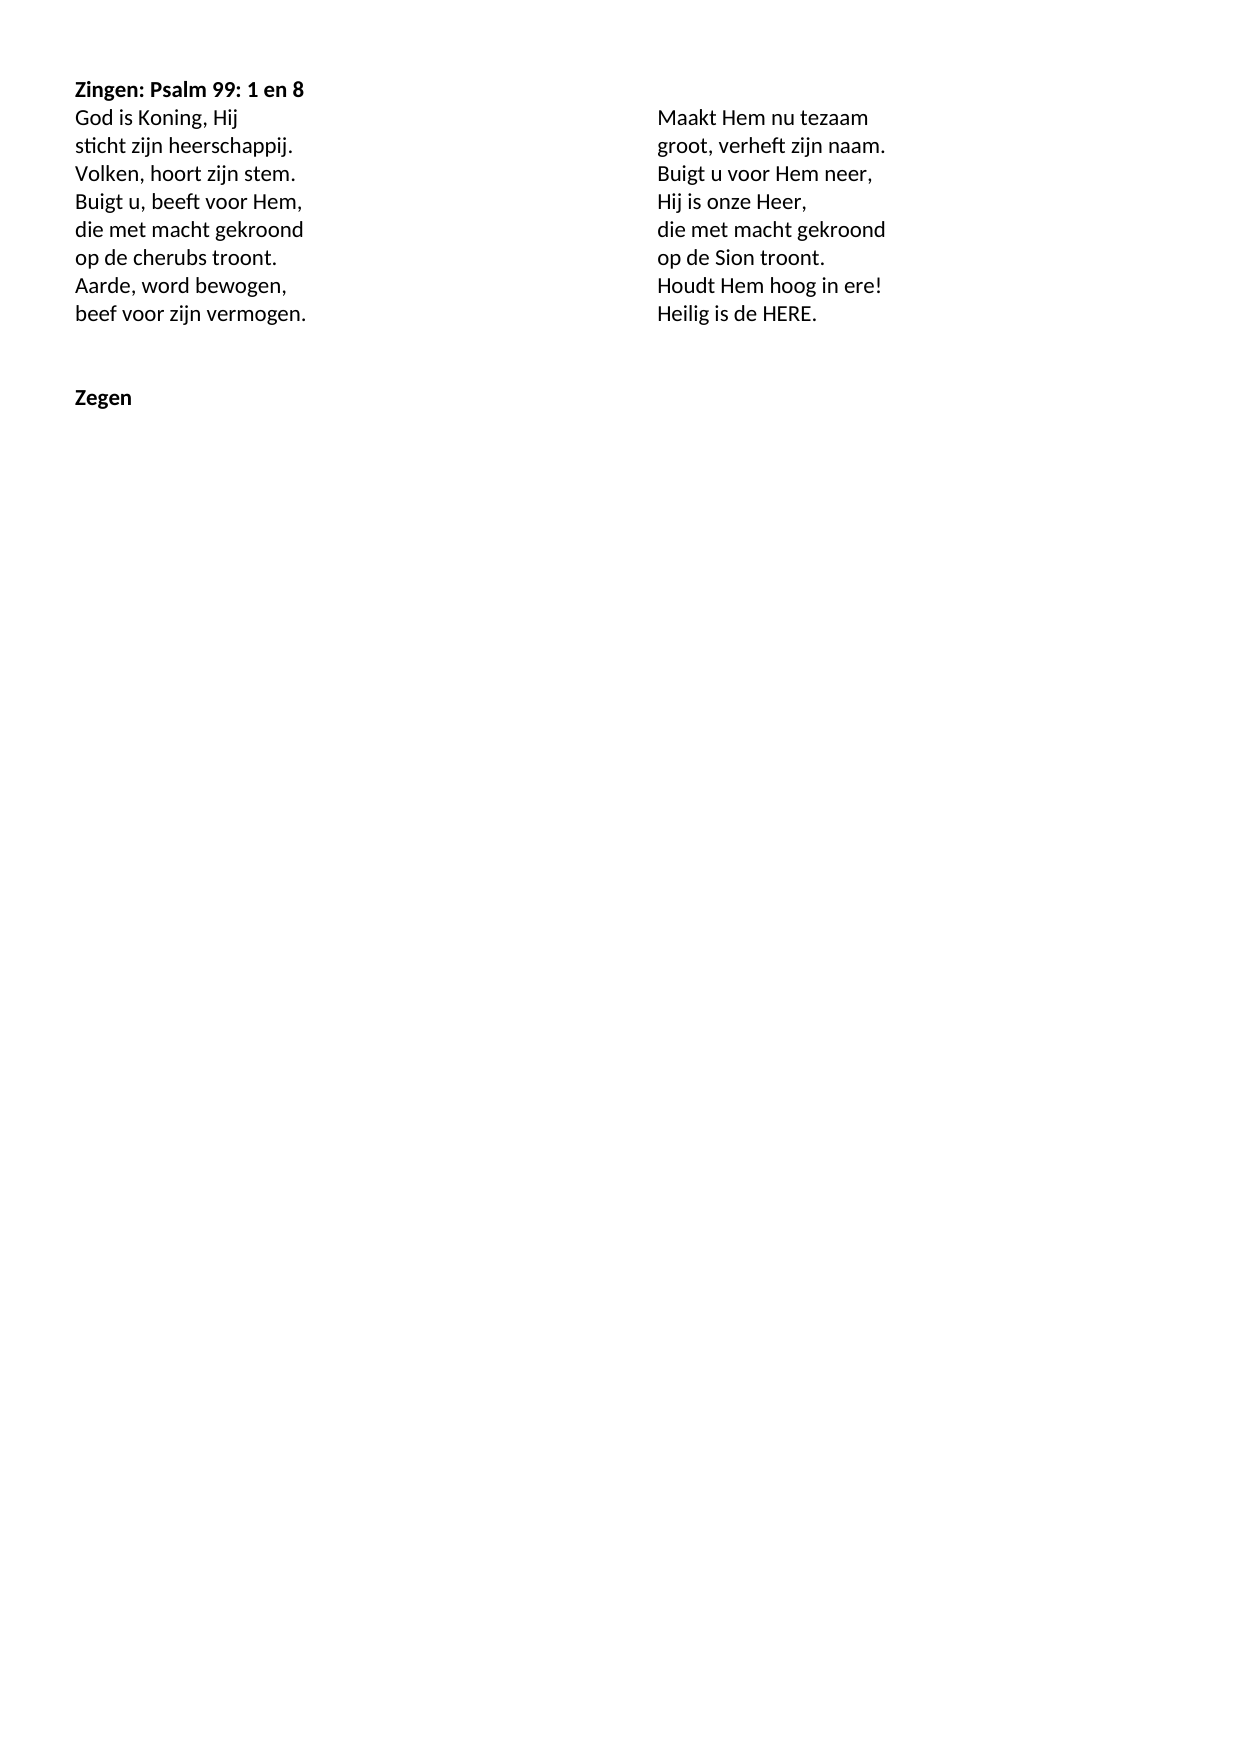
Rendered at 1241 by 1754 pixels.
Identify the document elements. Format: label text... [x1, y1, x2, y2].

text op de cherubs troont. [75, 243, 583, 271]
text die met macht gekroond [657, 215, 1165, 243]
text Buigt u voor Hem neer, [657, 159, 1165, 187]
text Maakt Hem nu tezaam [657, 103, 1165, 131]
text Aarde, word bewogen, [75, 271, 583, 299]
text Volken, hoort zijn stem. [75, 159, 583, 187]
text groot, verheft zijn naam. [657, 131, 1165, 159]
text God is Koning, Hij [75, 103, 583, 131]
text sticht zijn heerschappij. [75, 131, 583, 159]
text op de Sion troont. [657, 243, 1165, 271]
text Zingen: Psalm 99: 1 en 8 [75, 75, 1165, 103]
text Hij is onze Heer, [657, 187, 1165, 215]
text beef voor zijn vermogen. [75, 299, 583, 327]
text Buigt u, beeft voor Hem, [75, 187, 583, 215]
text Heilig is de HERE. [657, 299, 1165, 327]
text Houdt Hem hoog in ere! [657, 271, 1165, 299]
text die met macht gekroond [75, 215, 583, 243]
text Zegen [75, 383, 1165, 411]
